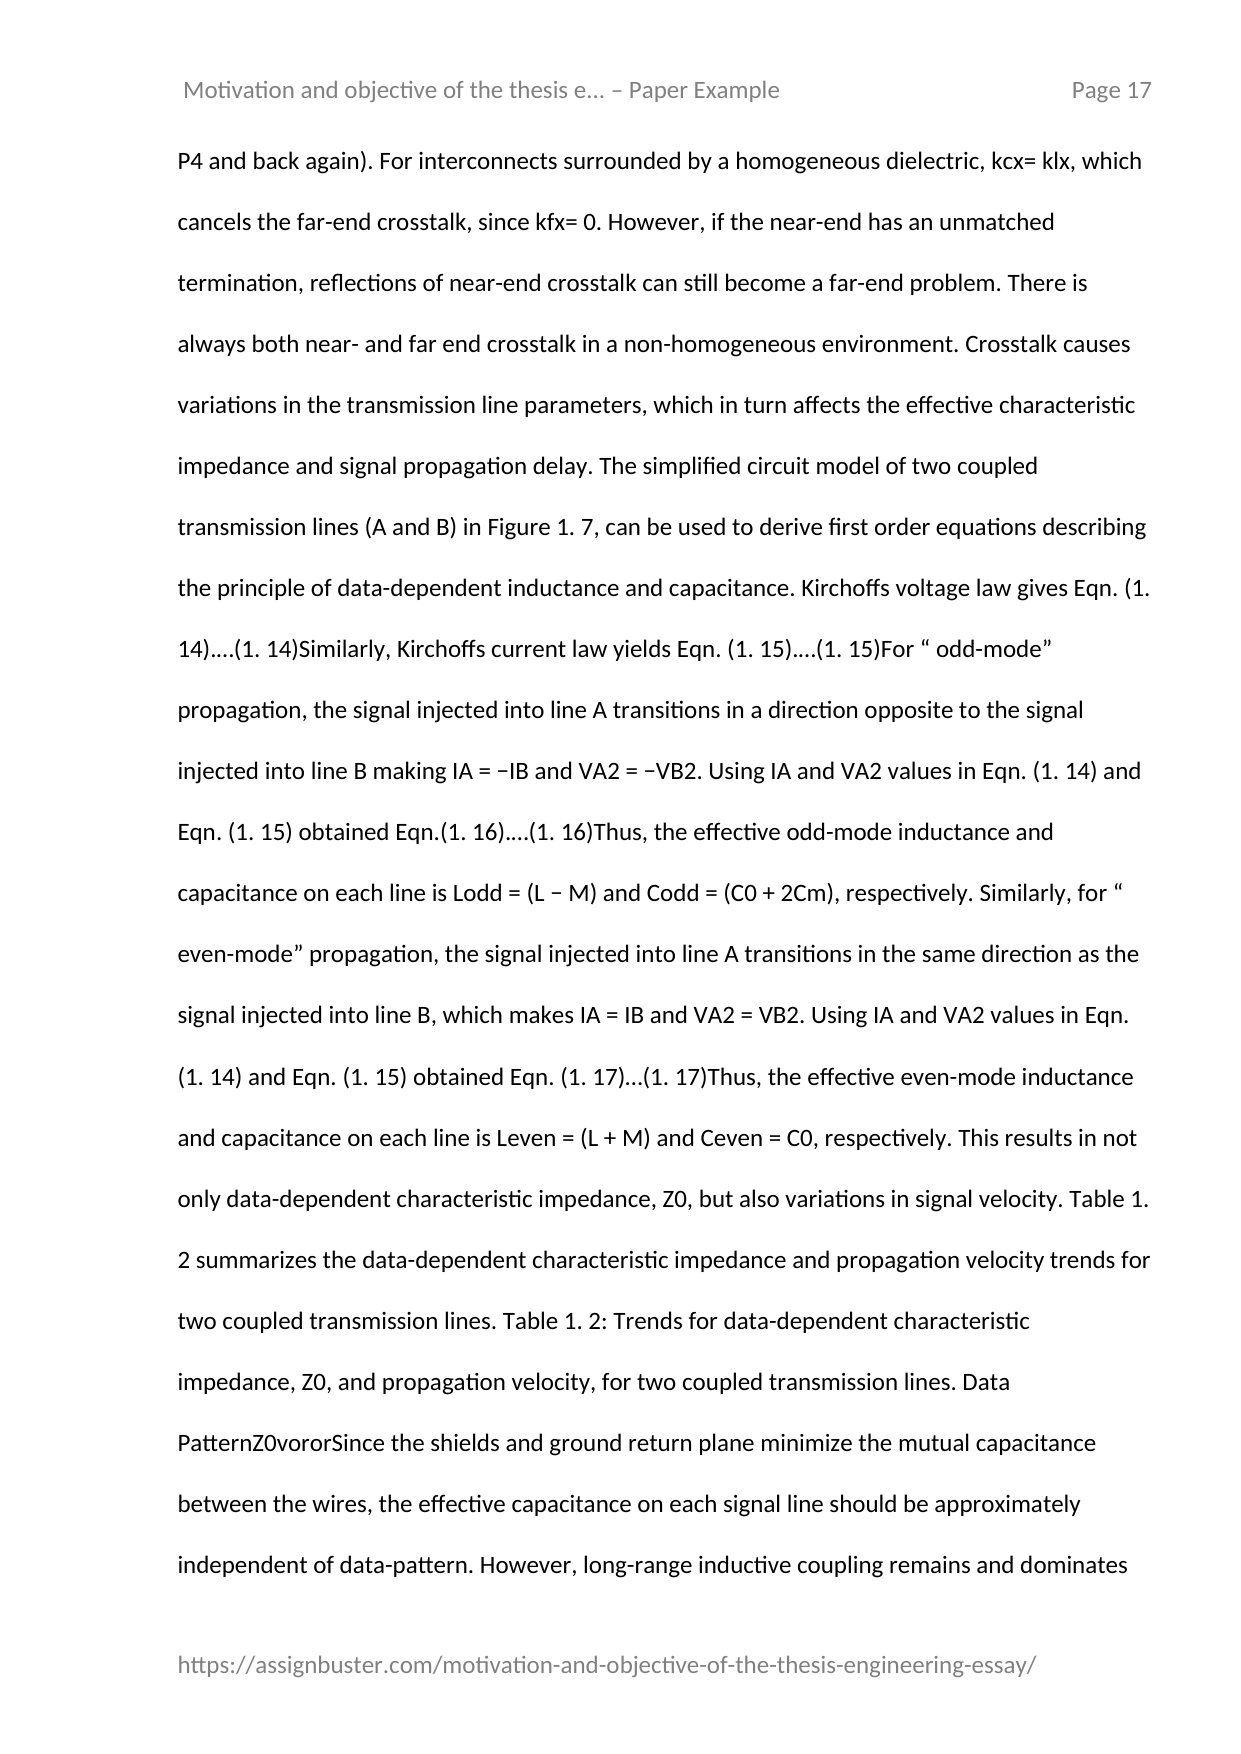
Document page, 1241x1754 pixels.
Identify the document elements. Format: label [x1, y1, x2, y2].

text [177, 145, 1152, 1579]
